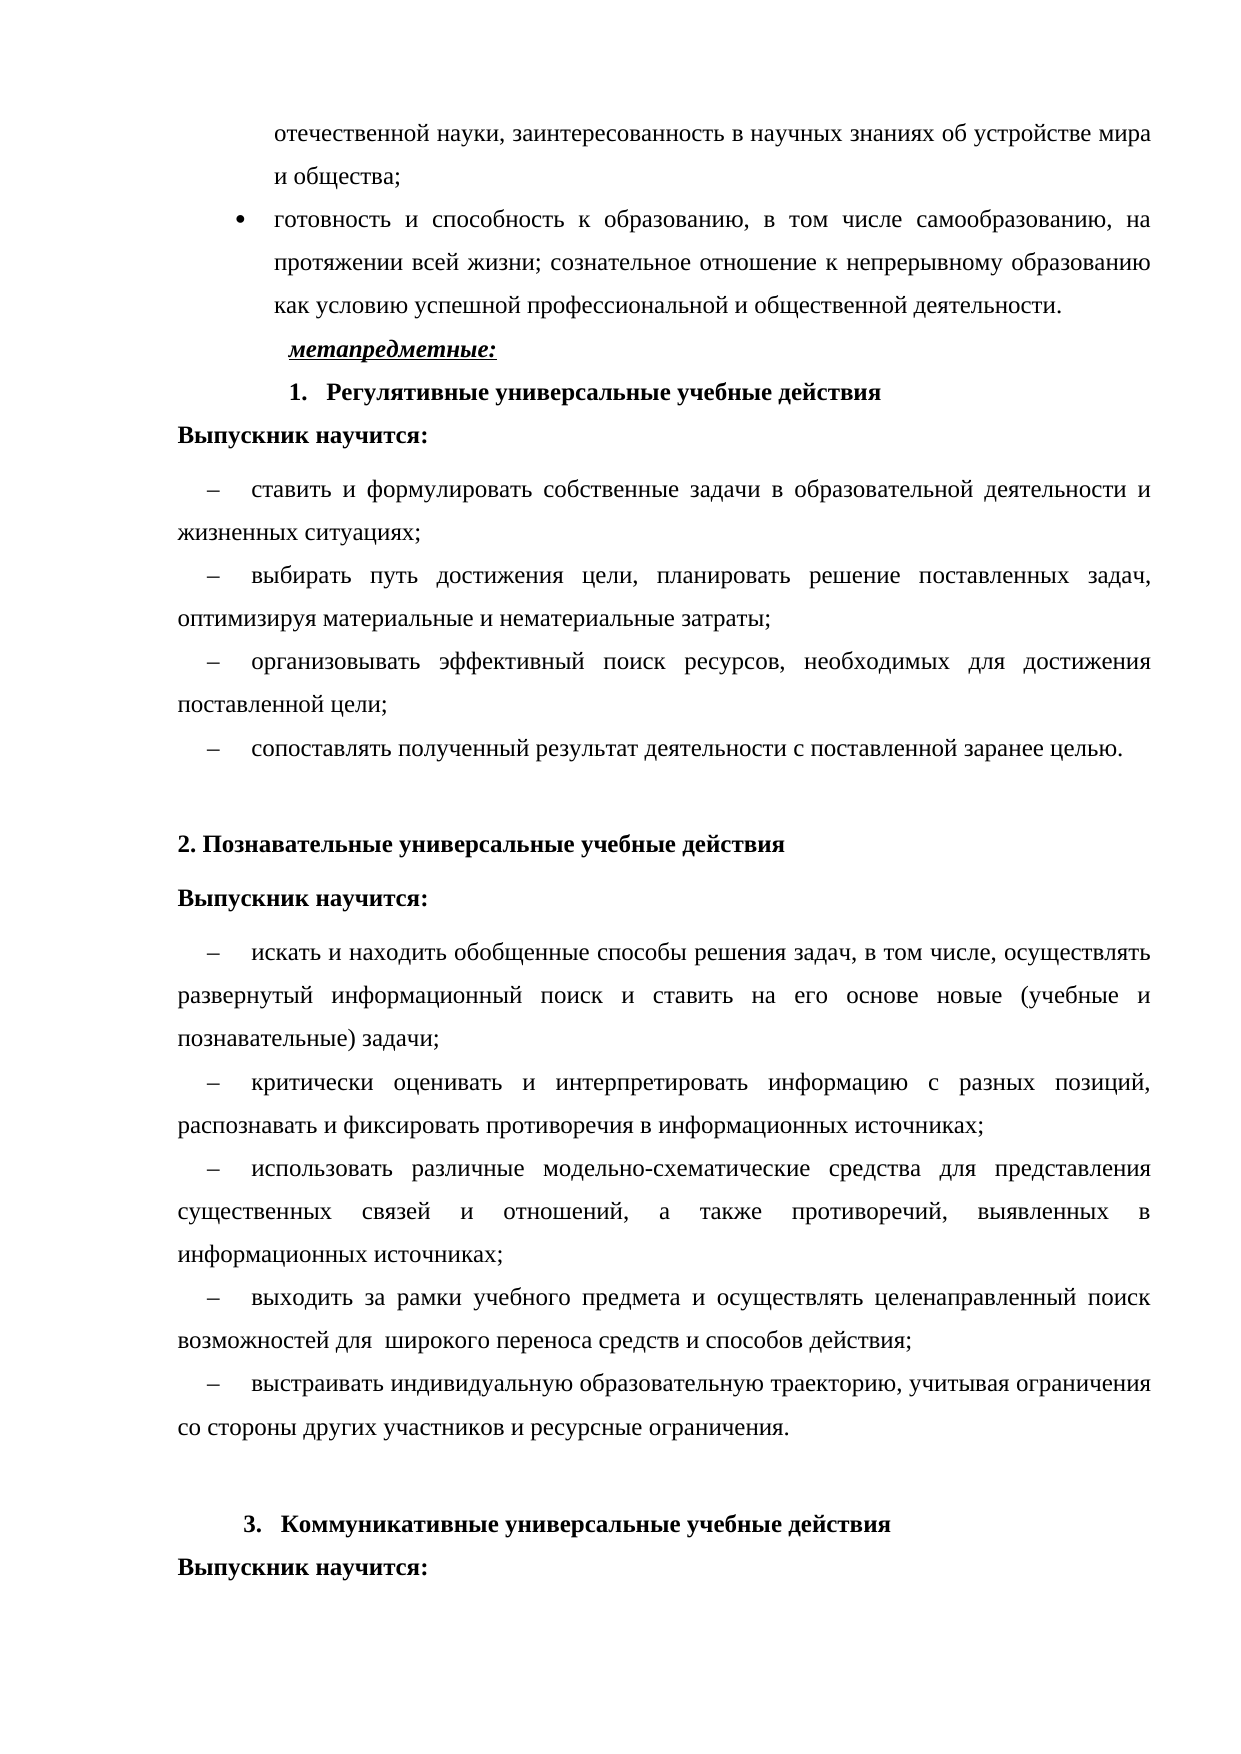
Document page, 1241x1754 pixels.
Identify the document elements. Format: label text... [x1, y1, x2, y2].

list готовность и способность к образованию, в том числе самообразованию, на протяжении всей жизни; сознательное отношение к непрерывному образованию как условию успешной профессиональной и общественной деятельности. [236, 204, 1152, 319]
text использовать различные модельно-схематические средства для представления существенных связей и отношений, а также противоречий, выявленных в информационных источниках; [177, 1153, 1152, 1268]
text выбирать путь достижения цели, планировать решение поставленных задач, оптимизируя материальные и нематериальные затраты; [177, 560, 1152, 632]
text Выпускник научится: [177, 420, 1152, 449]
text выстраивать индивидуальную образовательную траекторию, учитывая ограничения со стороны других участников и ресурсные ограничения. [177, 1368, 1152, 1440]
text организовывать эффективный поиск ресурсов, необходимых для достижения поставленной цели; [177, 646, 1152, 718]
text 2. Познавательные универсальные учебные действия [177, 829, 1152, 858]
text Выпускник научится: [177, 883, 1152, 912]
text Выпускник научится: [177, 1552, 1152, 1581]
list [236, 118, 1152, 190]
list Регулятивные универсальные учебные действия [288, 377, 1152, 406]
text сопоставлять полученный результат деятельности с поставленной заранее целью. [177, 733, 1152, 761]
text искать и находить обобщенные способы решения задач, в том числе, осуществлять развернутый информационный поиск и ставить на его основе новые (учебные и познавательные) задачи; [177, 937, 1152, 1052]
text ставить и формулировать собственные задачи в образовательной деятельности и жизненных ситуациях; [177, 474, 1152, 546]
list Коммуникативные универсальные учебные действия [243, 1509, 1152, 1537]
text метапредметные: [288, 334, 1152, 362]
text критически оценивать и интерпретировать информацию с разных позиций, распознавать и фиксировать противоречия в информационных источниках; [177, 1067, 1152, 1138]
text выходить за рамки учебного предмета и осуществлять целенаправленный поиск возможностей для широкого переноса средств и способов действия; [177, 1282, 1152, 1354]
